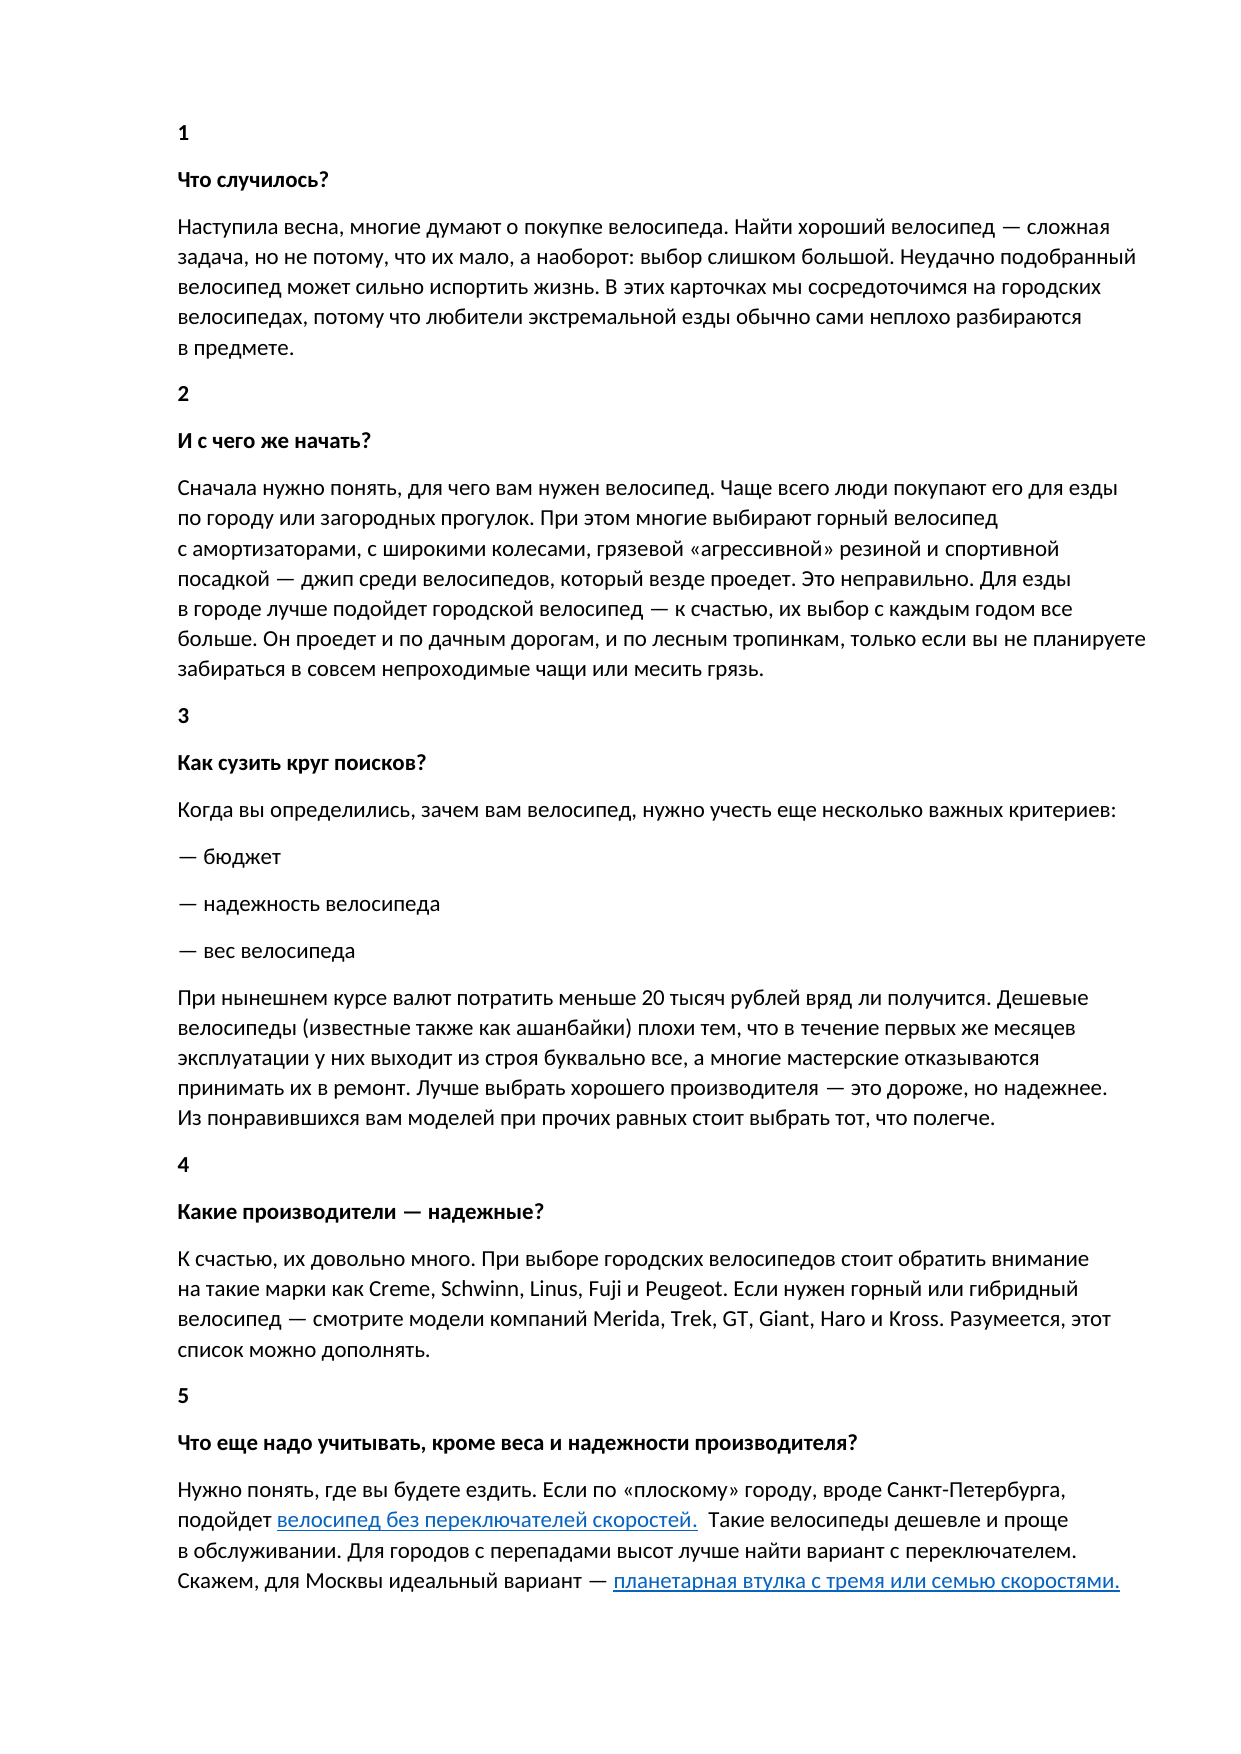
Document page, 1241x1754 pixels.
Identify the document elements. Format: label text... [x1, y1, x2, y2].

text — надежность велосипеда [177, 889, 1152, 917]
text 2 [177, 379, 1152, 408]
text И с чего же начать? [177, 426, 1152, 454]
text Что еще надо учитывать, кроме веса и надежности производителя? [177, 1428, 1152, 1457]
text — вес велосипеда [177, 936, 1152, 964]
text Нужно понять, где вы будете ездить. Если по «плоскому» городу, вроде Санкт-Петербурга, подойдет велосипед без переключателей скоростей. Такие велосипеды дешевле и проще в обслуживании. Для городов с перепадами высот лучше найти вариант с переключателем. Скажем, для Москвы идеальный вариант — планетарная втулка с тремя или семью скоростями. [177, 1475, 1152, 1594]
text 1 [177, 118, 1152, 146]
text Когда вы определились, зачем вам велосипед, нужно учесть еще несколько важных критериев: [177, 795, 1152, 823]
text При нынешнем курсе валют потратить меньше 20 тысяч рублей вряд ли получится. Дешевые велосипеды (известные также как ашанбайки) плохи тем, что в течение первых же месяцев эксплуатации у них выходит из строя буквально все, а многие мастерские отказываются принимать их в ремонт. Лучше выбрать хорошего производителя — это дороже, но надежнее. Из понравившихся вам моделей при прочих равных стоит выбрать тот, что полегче. [177, 983, 1152, 1132]
text К счастью, их довольно много. При выборе городских велосипедов стоит обратить внимание на такие марки как Creme, Schwinn, Linus, Fuji и Peugeot. Если нужен горный или гибридный велосипед — смотрите модели компаний Merida, Trek, GT, Giant, Haro и Kross. Разумеется, этот список можно дополнять. [177, 1244, 1152, 1363]
text 4 [177, 1150, 1152, 1178]
text 5 [177, 1382, 1152, 1410]
text Что случилось? [177, 165, 1152, 193]
text Наступила весна, многие думают о покупке велосипеда. Найти хороший велосипед — сложная задача, но не потому, что их мало, а наоборот: выбор слишком большой. Неудачно подобранный велосипед может сильно испортить жизнь. В этих карточках мы сосредоточимся на городских велосипедах, потому что любители экстремальной езды обычно сами неплохо разбираются в предмете. [177, 212, 1152, 361]
text — бюджет [177, 842, 1152, 870]
text 3 [177, 701, 1152, 729]
text Какие производители — надежные? [177, 1197, 1152, 1225]
text Сначала нужно понять, для чего вам нужен велосипед. Чаще всего люди покупают его для езды по городу или загородных прогулок. При этом многие выбирают горный велосипед с амортизаторами, с широкими колесами, грязевой «агрессивной» резиной и спортивной посадкой — джип среди велосипедов, который везде проедет. Это неправильно. Для езды в городе лучше подойдет городской велосипед — к счастью, их выбор с каждым годом все больше. Он проедет и по дачным дорогам, и по лесным тропинкам, только если вы не планируете забираться в совсем непроходимые чащи или месить грязь. [177, 473, 1152, 683]
text Как сузить круг поисков? [177, 748, 1152, 776]
